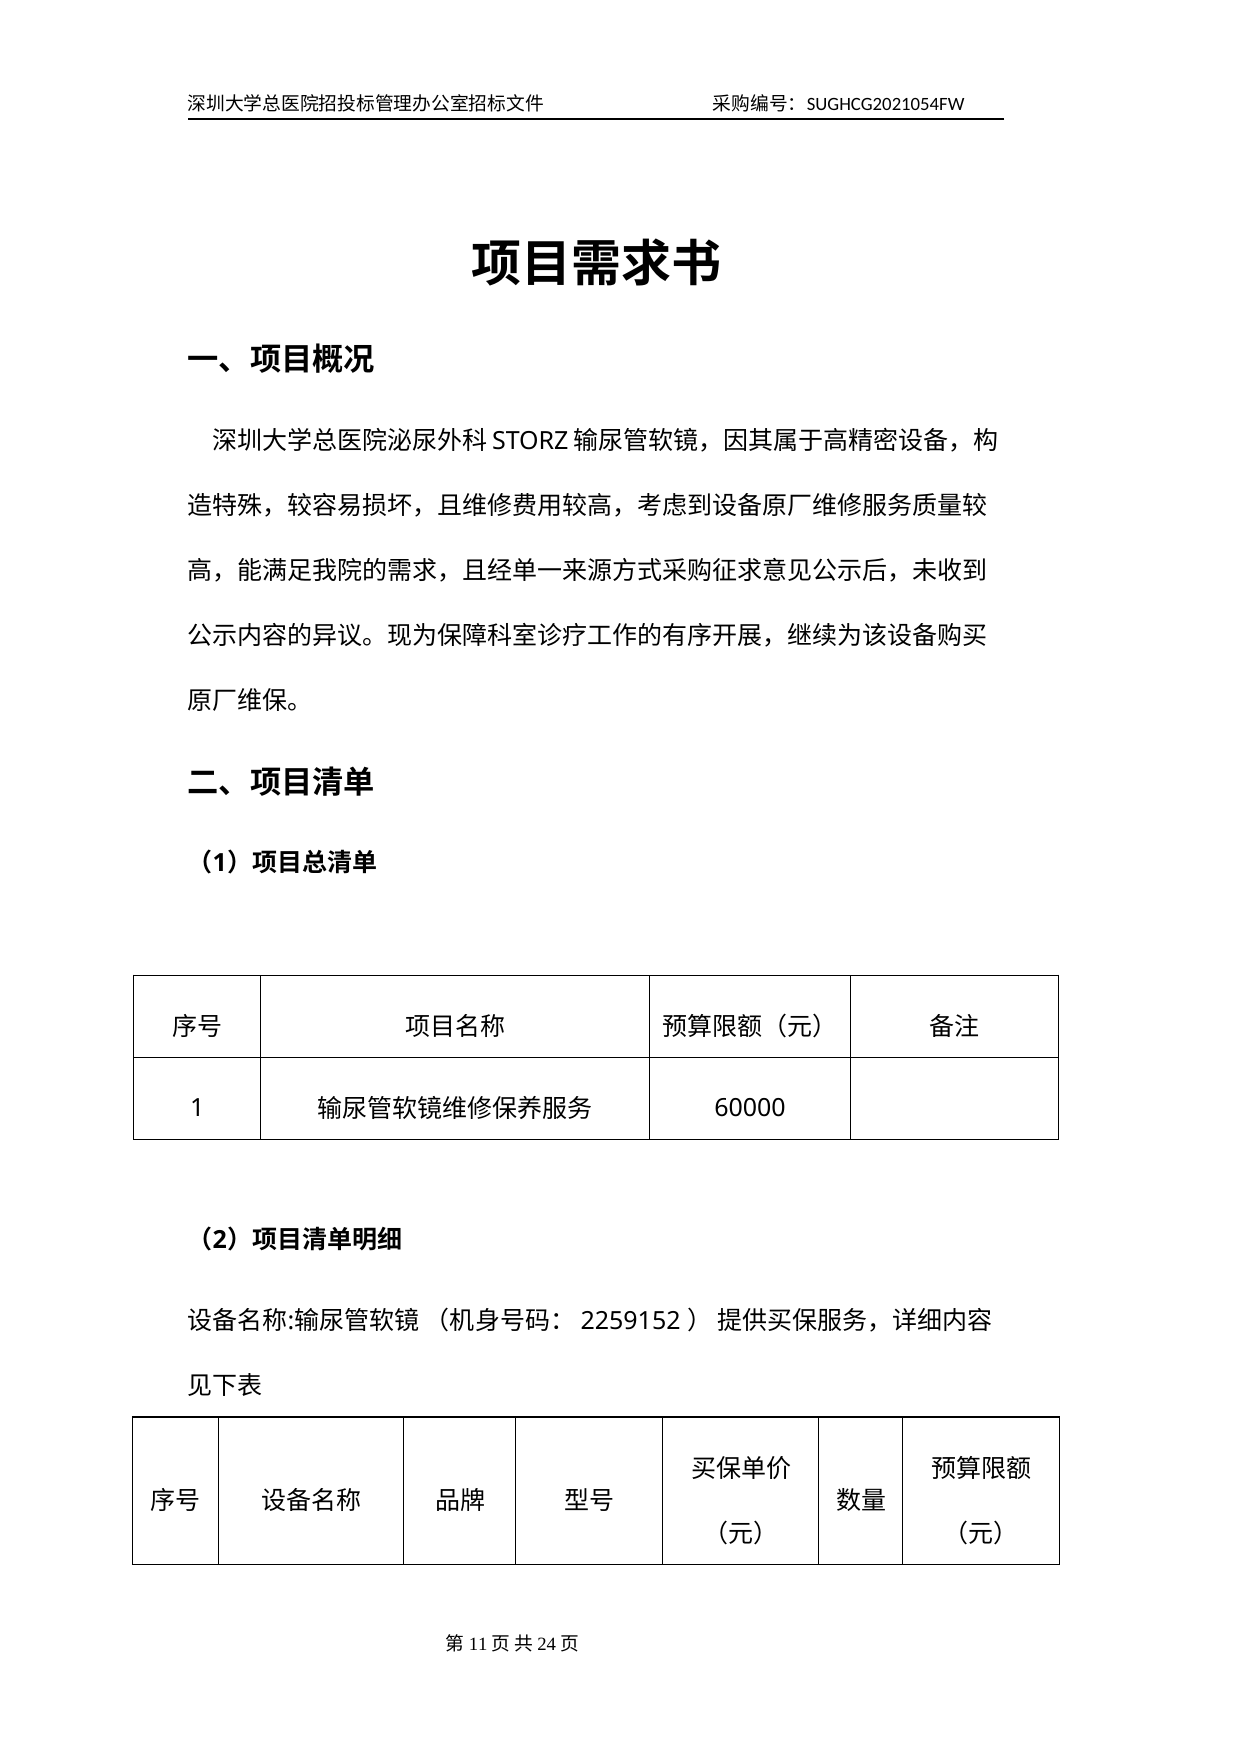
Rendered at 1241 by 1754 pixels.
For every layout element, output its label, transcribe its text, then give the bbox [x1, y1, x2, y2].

text 项目需求书 [187, 211, 1004, 308]
table_cell 输尿管软镜维修保养服务 [261, 1058, 649, 1139]
list 项目概况 [187, 324, 1004, 389]
table_header 设备名称 [219, 1418, 403, 1564]
table_header 预算限额（元） [650, 976, 850, 1057]
text （2）项目清单明细 [187, 1205, 1004, 1270]
table_header 备注 [851, 976, 1058, 1057]
table_header 预算限额（元） [903, 1418, 1059, 1564]
text 深圳大学总医院泌尿外科STORZ输尿管软镜，因其属于高精密设备，构造特殊，较容易损坏，且维修费用较高，考虑到设备原厂维修服务质量较高，能满足我院的需求，且经单一来源方式采购征求意见公示后，未收到公示内容的异议。现为保障科室诊疗工作的有序开展，继续为该设备购买原厂维保。 [187, 406, 1004, 731]
table_header 序号 [133, 1418, 218, 1564]
text 设备名称:输尿管软镜 （机身号码： 2259152 ） 提供买保服务，详细内容见下表 [187, 1286, 1004, 1416]
table_cell 60000 [650, 1058, 850, 1139]
table_header 序号 [134, 976, 260, 1057]
table_header 数量 [819, 1418, 902, 1564]
list 项目清单 [187, 747, 1004, 812]
table_header 项目名称 [261, 976, 649, 1057]
table_header 型号 [516, 1418, 662, 1564]
table_header 买保单价（元） [663, 1418, 818, 1564]
table_cell [851, 1058, 1058, 1139]
table_header 品牌 [404, 1418, 515, 1564]
text （1）项目总清单 [187, 828, 1004, 893]
table_cell 1 [134, 1058, 260, 1139]
